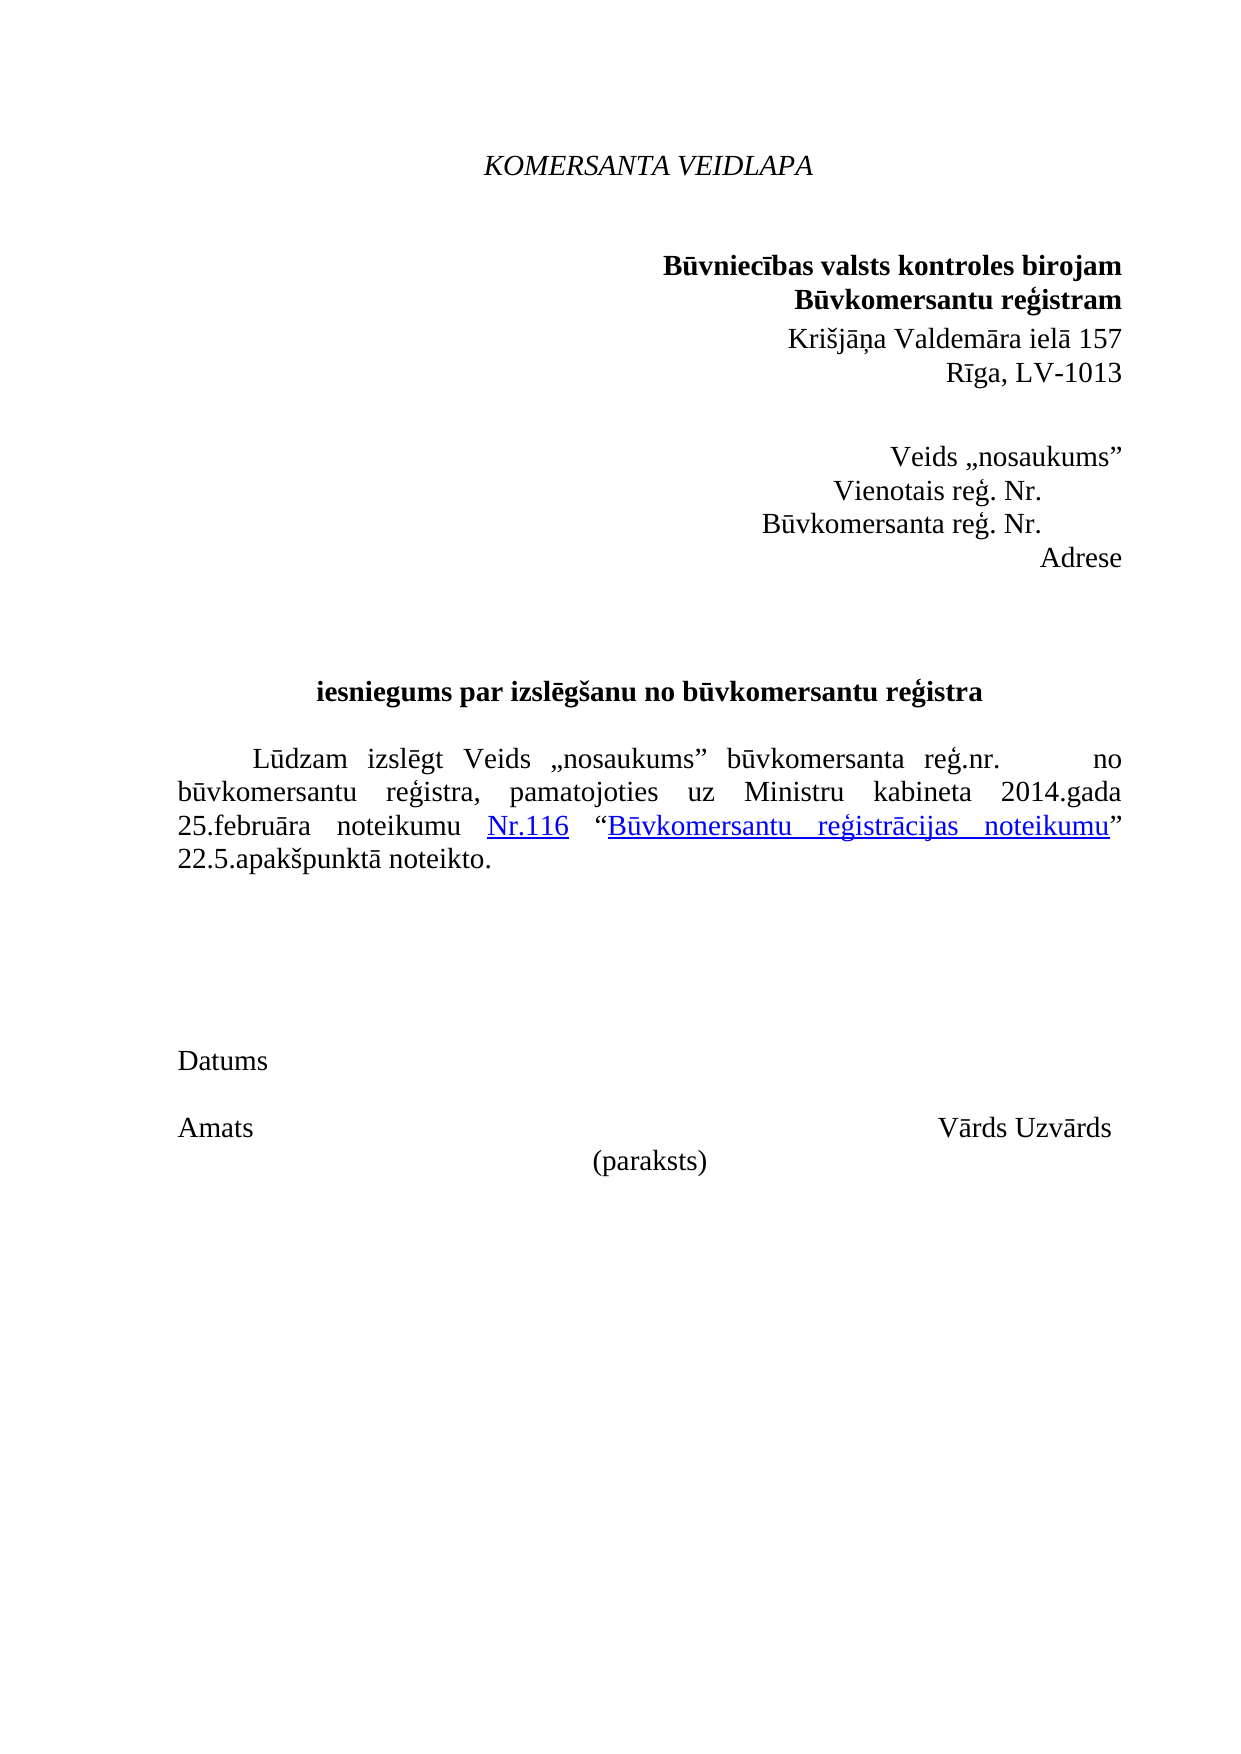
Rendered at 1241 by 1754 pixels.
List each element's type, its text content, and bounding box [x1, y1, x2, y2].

text (paraksts) [177, 1143, 1122, 1177]
text KOMERSANTA VEIDLAPA [177, 148, 1122, 181]
text Būvkomersanta reģ. Nr. [177, 506, 1122, 540]
text Datums [177, 1043, 1122, 1076]
text Veids „nosaukums” [177, 439, 1122, 473]
text Vienotais reģ. Nr. [177, 473, 1122, 506]
text iesniegums par izslēgšanu no būvkomersantu reģistra [177, 674, 1122, 707]
text Būvniecības valsts kontroles birojam [177, 248, 1122, 282]
text Rīga, LV-1013 [177, 355, 1122, 389]
text Adrese [177, 540, 1122, 573]
text Amats Vārds Uzvārds [177, 1110, 1122, 1143]
text Krišjāņa Valdemāra ielā 157 [177, 322, 1122, 355]
text Būvkomersantu reģistram [177, 282, 1122, 315]
text Lūdzam izslēgt Veids „nosaukums” būvkomersanta reģ.nr. no būvkomersantu reģistra, pamatojoties uz Ministru kabineta 2014.gada 25.februāra noteikumu Nr.116 “Būvkomersantu reģistrācijas noteikumu” 22.5.apakšpunktā noteikto. [177, 741, 1122, 875]
